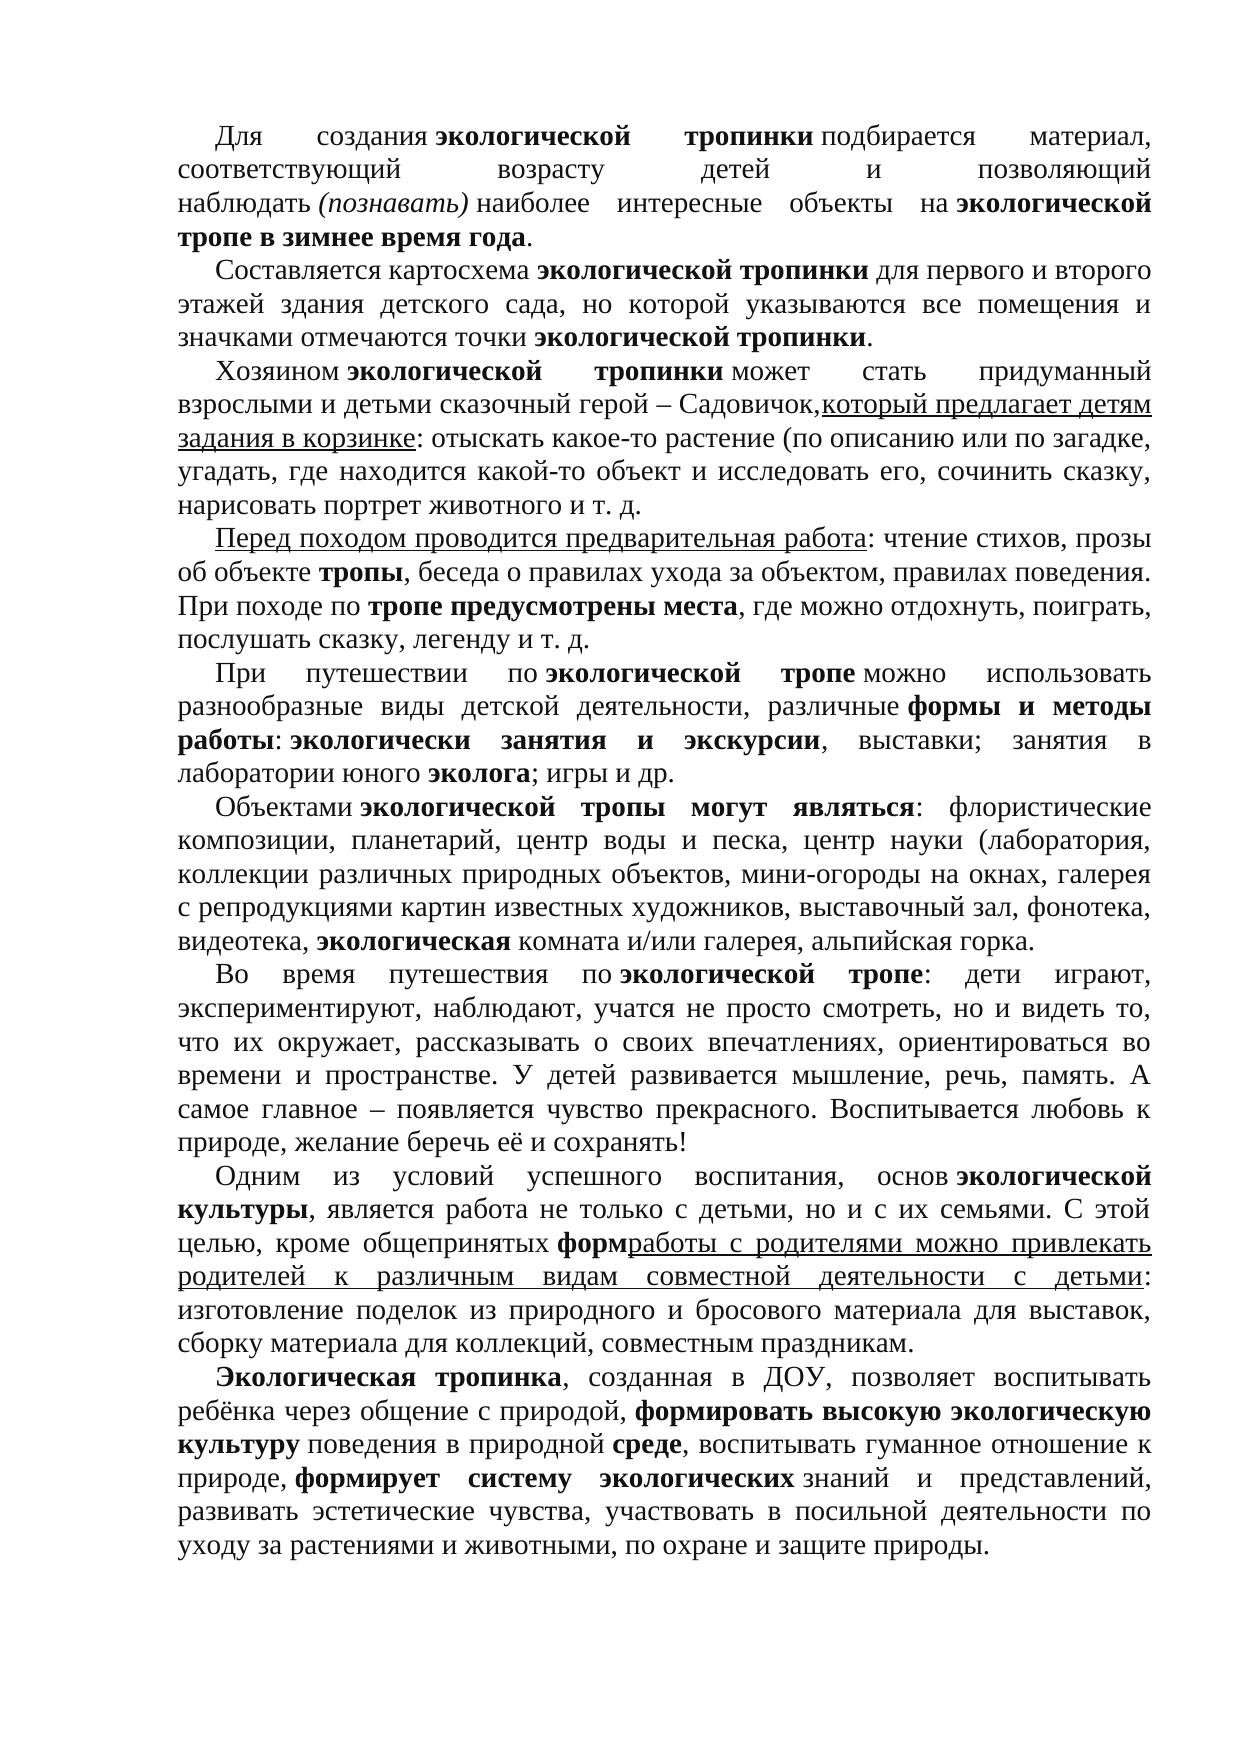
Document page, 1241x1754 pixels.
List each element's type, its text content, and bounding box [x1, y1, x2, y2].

text Составляется картосхема экологической тропинки для первого и второго этажей здания детского сада, но которой указываются все помещения и значками отмечаются точки экологической тропинки. [177, 252, 1152, 353]
text Хозяином экологической тропинки может стать придуманный взрослыми и детьми сказочный герой – Садовичок,который предлагает детям задания в корзинке: отыскать какое-то растение (по описанию или по загадке, угадать, где находится какой-то объект и исследовать его, сочинить сказку, нарисовать портрет животного и т. д. [177, 353, 1152, 521]
text Для создания экологической тропинки подбирается материал, соответствующий возрасту детей и позволяющий наблюдать (познавать) наиболее интересные объекты на экологической тропе в зимнее время года. [177, 118, 1152, 252]
text Одним из условий успешного воспитания, основ экологической культуры, является работа не только с детьми, но и с их семьями. С этой целью, кроме общепринятых формработы с родителями можно привлекать родителей к различным видам совместной деятельности с детьми: изготовление поделок из природного и бросового материала для выставок, сборку материала для коллекций, совместным праздникам. [177, 1158, 1152, 1359]
text Объектами экологической тропы могут являться: флористические композиции, планетарий, центр воды и песка, центр науки (лаборатория, коллекции различных природных объектов, мини-огороды на окнах, галерея с репродукциями картин известных художников, выставочный зал, фонотека, видеотека, экологическая комната и/или галерея, альпийская горка. [177, 789, 1152, 957]
text Перед походом проводится предварительная работа: чтение стихов, прозы об объекте тропы, беседа о правилах ухода за объектом, правилах поведения. При походе по тропе предусмотрены места, где можно отдохнуть, поиграть, послушать сказку, легенду и т. д. [177, 521, 1152, 655]
text Экологическая тропинка, созданная в ДОУ, позволяет воспитывать ребёнка через общение с природой, формировать высокую экологическую культуру поведения в природной среде, воспитывать гуманное отношение к природе, формирует систему экологических знаний и представлений, развивать эстетические чувства, участвовать в посильной деятельности по уходу за растениями и животными, по охране и защите природы. [177, 1359, 1152, 1560]
text При путешествии по экологической тропе можно использовать разнообразные виды детской деятельности, различные формы и методы работы: экологически занятия и экскурсии, выставки; занятия в лаборатории юного эколога; игры и др. [177, 655, 1152, 789]
text Во время путешествия по экологической тропе: дети играют, экспериментируют, наблюдают, учатся не просто смотреть, но и видеть то, что их окружает, рассказывать о своих впечатлениях, ориентироваться во времени и пространстве. У детей развивается мышление, речь, память. А самое главное – появляется чувство прекрасного. Воспитывается любовь к природе, желание беречь её и сохранять! [177, 957, 1152, 1158]
